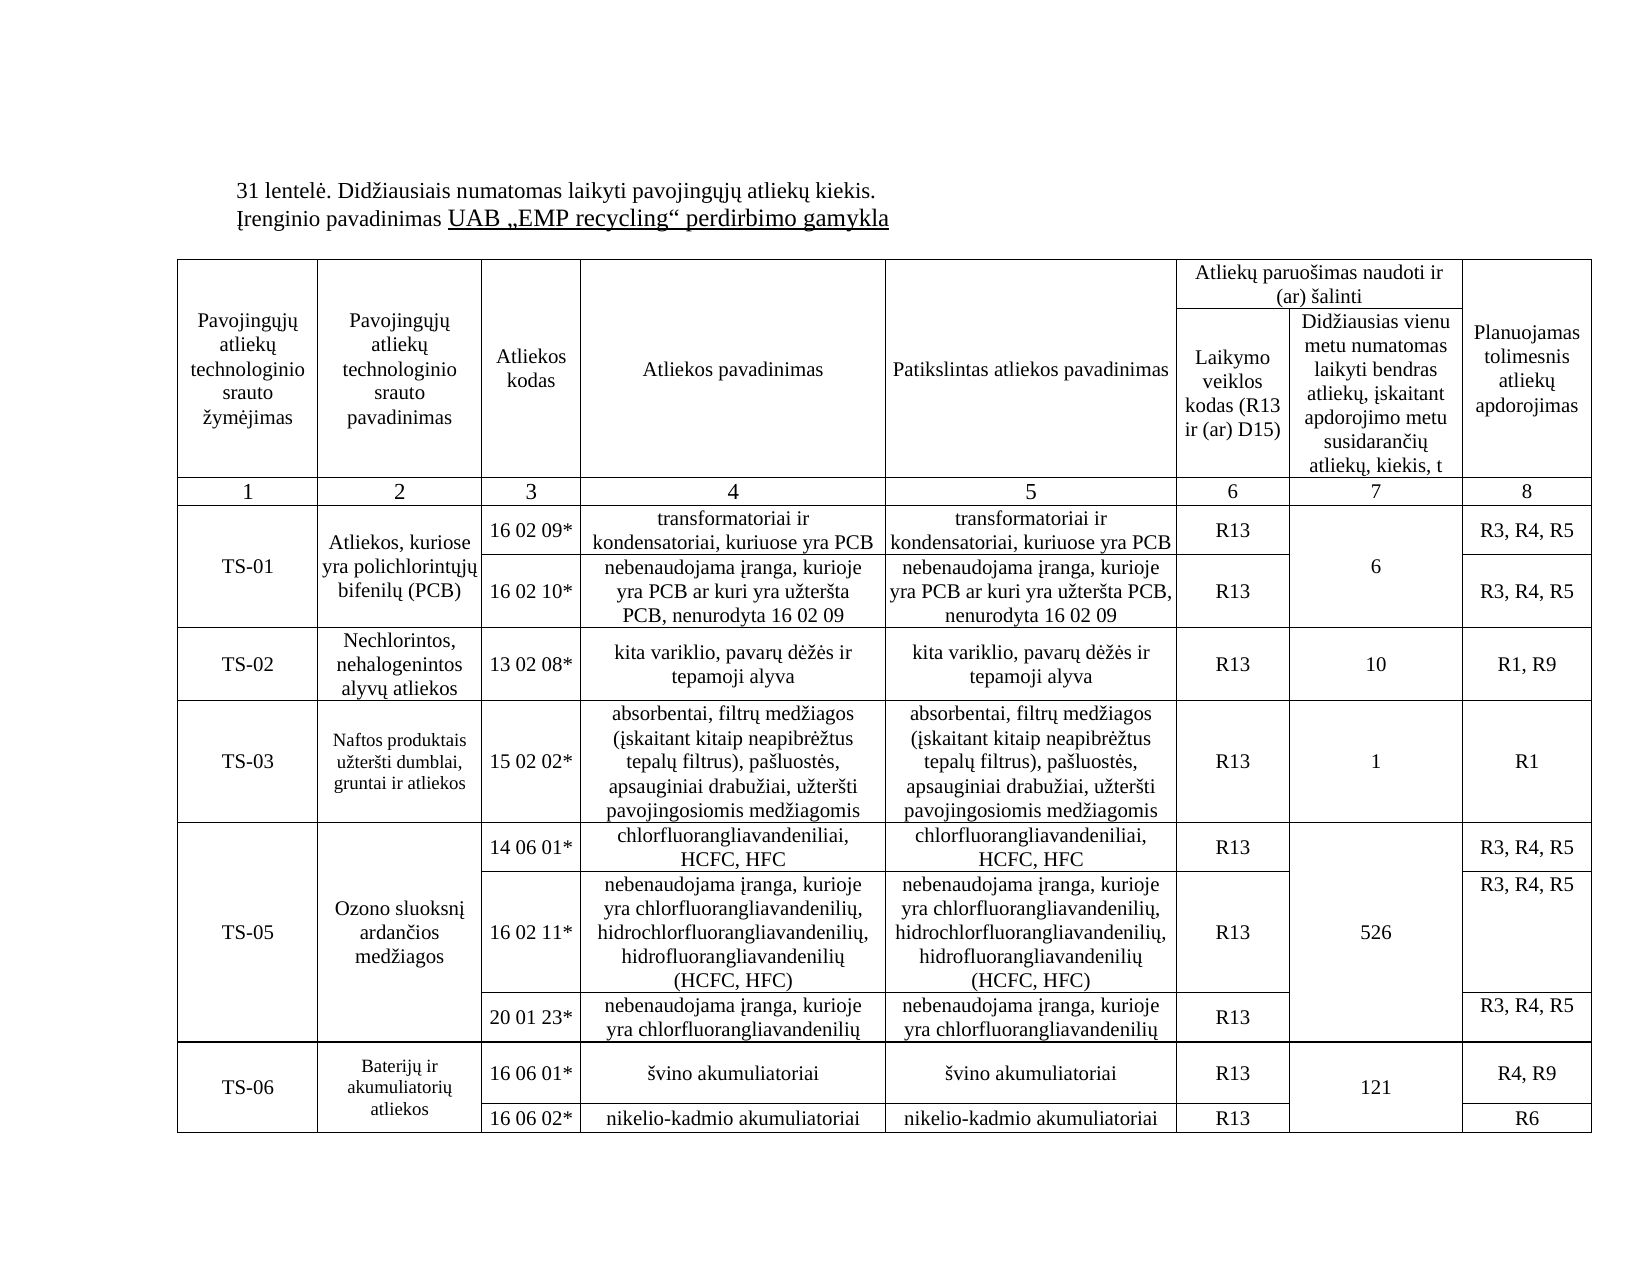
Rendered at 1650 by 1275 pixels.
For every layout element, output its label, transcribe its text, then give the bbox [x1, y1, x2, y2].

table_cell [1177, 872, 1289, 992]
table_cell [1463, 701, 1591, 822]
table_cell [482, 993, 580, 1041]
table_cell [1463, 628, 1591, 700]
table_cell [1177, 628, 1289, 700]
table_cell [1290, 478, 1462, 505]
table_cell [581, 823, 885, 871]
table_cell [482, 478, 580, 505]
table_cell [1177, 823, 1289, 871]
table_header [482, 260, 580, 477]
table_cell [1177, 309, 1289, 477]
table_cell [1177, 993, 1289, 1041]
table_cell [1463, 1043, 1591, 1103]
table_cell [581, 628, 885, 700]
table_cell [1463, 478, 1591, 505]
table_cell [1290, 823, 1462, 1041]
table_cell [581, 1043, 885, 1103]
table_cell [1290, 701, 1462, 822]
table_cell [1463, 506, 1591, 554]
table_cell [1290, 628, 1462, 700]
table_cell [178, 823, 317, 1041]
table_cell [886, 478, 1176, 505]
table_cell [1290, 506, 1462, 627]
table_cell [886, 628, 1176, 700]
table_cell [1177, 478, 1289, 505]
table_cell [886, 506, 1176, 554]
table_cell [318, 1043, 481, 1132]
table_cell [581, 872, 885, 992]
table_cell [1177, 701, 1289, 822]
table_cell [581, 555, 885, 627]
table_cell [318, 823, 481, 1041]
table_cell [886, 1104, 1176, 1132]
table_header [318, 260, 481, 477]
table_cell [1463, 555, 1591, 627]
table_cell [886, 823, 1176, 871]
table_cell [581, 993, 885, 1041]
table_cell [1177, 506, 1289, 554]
text Įrenginio pavadinimas UAB „EMP recycling“ perdirbimo gamykla [177, 203, 1591, 232]
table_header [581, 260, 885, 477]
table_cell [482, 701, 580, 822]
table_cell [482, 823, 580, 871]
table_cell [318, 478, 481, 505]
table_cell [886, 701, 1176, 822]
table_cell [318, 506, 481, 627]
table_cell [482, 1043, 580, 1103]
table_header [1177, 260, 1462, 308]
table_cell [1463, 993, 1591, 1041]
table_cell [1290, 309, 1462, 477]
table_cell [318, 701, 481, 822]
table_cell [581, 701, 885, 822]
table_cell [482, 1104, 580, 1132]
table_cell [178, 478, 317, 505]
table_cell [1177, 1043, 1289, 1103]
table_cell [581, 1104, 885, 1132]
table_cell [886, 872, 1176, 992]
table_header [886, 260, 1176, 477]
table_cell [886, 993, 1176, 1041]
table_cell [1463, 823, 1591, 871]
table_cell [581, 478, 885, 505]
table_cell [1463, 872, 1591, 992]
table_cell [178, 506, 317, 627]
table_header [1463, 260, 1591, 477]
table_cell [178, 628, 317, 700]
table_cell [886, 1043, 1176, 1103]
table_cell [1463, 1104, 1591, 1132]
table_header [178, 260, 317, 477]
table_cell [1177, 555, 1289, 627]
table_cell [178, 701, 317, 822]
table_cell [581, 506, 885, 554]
text 31 lentelė. Didžiausiais numatomas laikyti pavojingųjų atliekų kiekis. [177, 177, 1591, 203]
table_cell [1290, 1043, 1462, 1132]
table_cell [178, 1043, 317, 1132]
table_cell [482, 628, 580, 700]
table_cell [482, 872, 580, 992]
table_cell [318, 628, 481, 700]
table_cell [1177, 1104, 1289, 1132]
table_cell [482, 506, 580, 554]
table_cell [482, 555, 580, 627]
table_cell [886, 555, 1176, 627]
